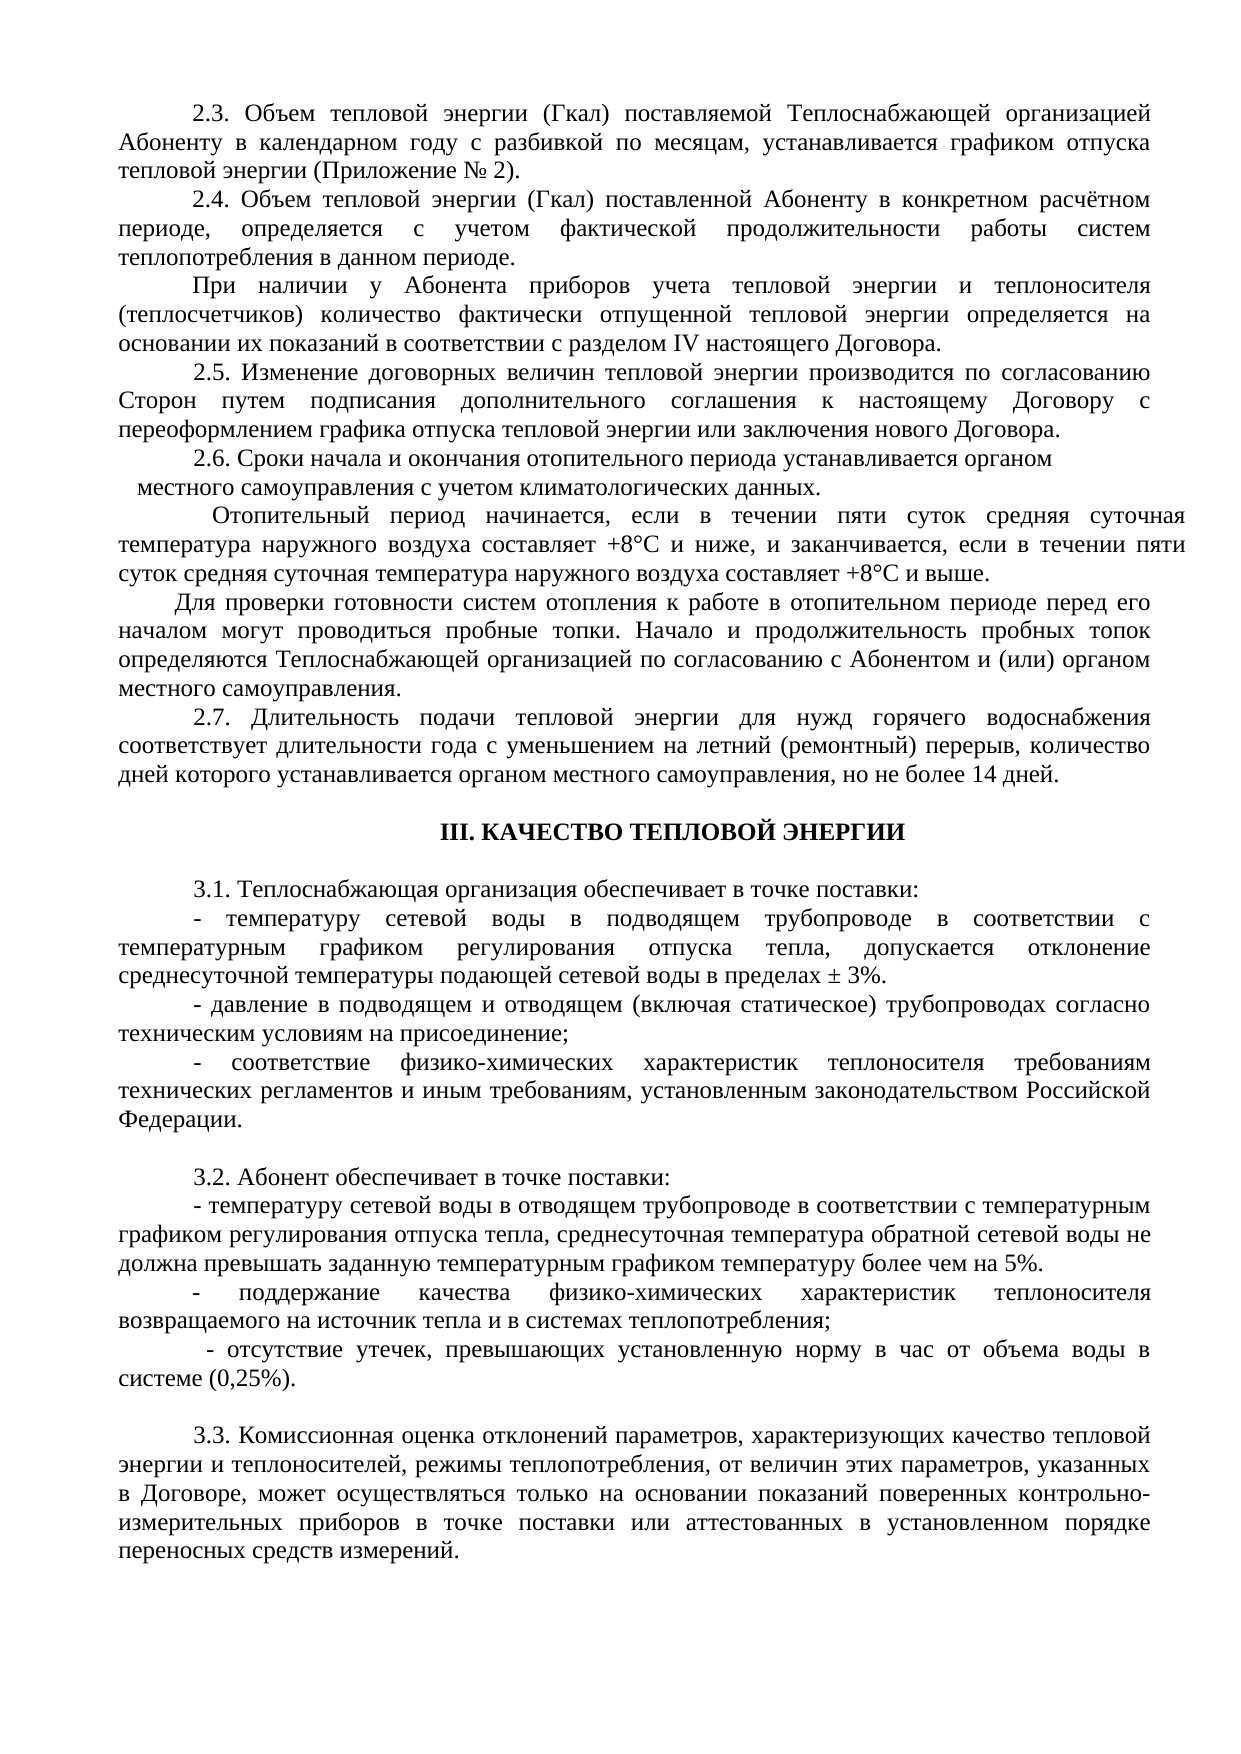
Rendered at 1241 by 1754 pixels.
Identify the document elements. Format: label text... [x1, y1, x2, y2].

text 2.7. Длительность подачи тепловой энергии для нужд горячего водоснабжения соответствует длительности года с уменьшением на летний (ремонтный) перерыв, количество дней которого устанавливается органом местного самоуправления, но не более 14 дней. [118, 702, 1152, 788]
text - отсутствие утечек, превышающих установленную норму в час от объема воды в системе (0,25%). [118, 1334, 1152, 1392]
text - температуру сетевой воды в отводящем трубопроводе в соответствии с температурным графиком регулирования отпуска тепла, среднесуточная температура обратной сетевой воды не должна превышать заданную температурным графиком температуру более чем на 5%. [118, 1190, 1152, 1277]
text - соответствие физико-химических характеристик теплоносителя требованиям технических регламентов и иным требованиям, установленным законодательством Российской Федерации. [118, 1047, 1152, 1133]
text 3.1. Теплоснабжающая организация обеспечивает в точке поставки: [118, 874, 1152, 903]
text III. КАЧЕСТВО ТЕПЛОВОЙ ЭНЕРГИИ [118, 817, 1152, 845]
text 2.4. Объем тепловой энергии (Гкал) поставленной Абоненту в конкретном расчётном периоде, определяется с учетом фактической продолжительности работы систем теплопотребления в данном периоде. [118, 184, 1152, 270]
text При наличии у Абонента приборов учета тепловой энергии и теплоносителя (теплосчетчиков) количество фактически отпущенной тепловой энергии определяется на основании их показаний в соответствии с разделом IV настоящего Договора. [118, 270, 1152, 357]
text Отопительный период начинается, если в течении пяти суток средняя суточная температура наружного воздуха составляет +8°С и ниже, и заканчивается, если в течении пяти суток средняя суточная температура наружного воздуха составляет +8°С и выше. [118, 500, 1187, 587]
text - температуру сетевой воды в подводящем трубопроводе в соответствии с температурным графиком регулирования отпуска тепла, допускается отклонение среднесуточной температуры подающей сетевой воды в пределах ± 3%. [118, 903, 1152, 989]
text 3.3. Комиссионная оценка отклонений параметров, характеризующих качество тепловой энергии и теплоносителей, режимы теплопотребления, от величин этих параметров, указанных в Договоре, может осуществляться только на основании показаний поверенных контрольно-измерительных приборов в точке поставки или аттестованных в установленном порядке переносных средств измерений. [118, 1420, 1152, 1564]
text Для проверки готовности систем отопления к работе в отопительном периоде перед его началом могут проводиться пробные топки. Начало и продолжительность пробных топок определяются Теплоснабжающей организацией по согласованию с Абонентом и (или) органом местного самоуправления. [118, 587, 1152, 702]
text 2.6. Сроки начала и окончания отопительного периода устанавливается органом местного самоуправления с учетом климатологических данных. [137, 443, 1152, 500]
text 2.5. Изменение договорных величин тепловой энергии производится по согласованию Сторон путем подписания дополнительного соглашения к настоящему Договору с переоформлением графика отпуска тепловой энергии или заключения нового Договора. [118, 357, 1152, 443]
text 2.3. Объем тепловой энергии (Гкал) поставляемой Теплоснабжающей организацией Абоненту в календарном году с разбивкой по месяцам, устанавливается графиком отпуска тепловой энергии (Приложение № 2). [118, 98, 1152, 184]
text - давление в подводящем и отводящем (включая статическое) трубопроводах согласно техническим условиям на присоединение; [118, 989, 1152, 1047]
text - поддержание качества физико-химических характеристик теплоносителя возвращаемого на источник тепла и в системах теплопотребления; [118, 1277, 1152, 1334]
text 3.2. Абонент обеспечивает в точке поставки: [118, 1162, 1152, 1190]
